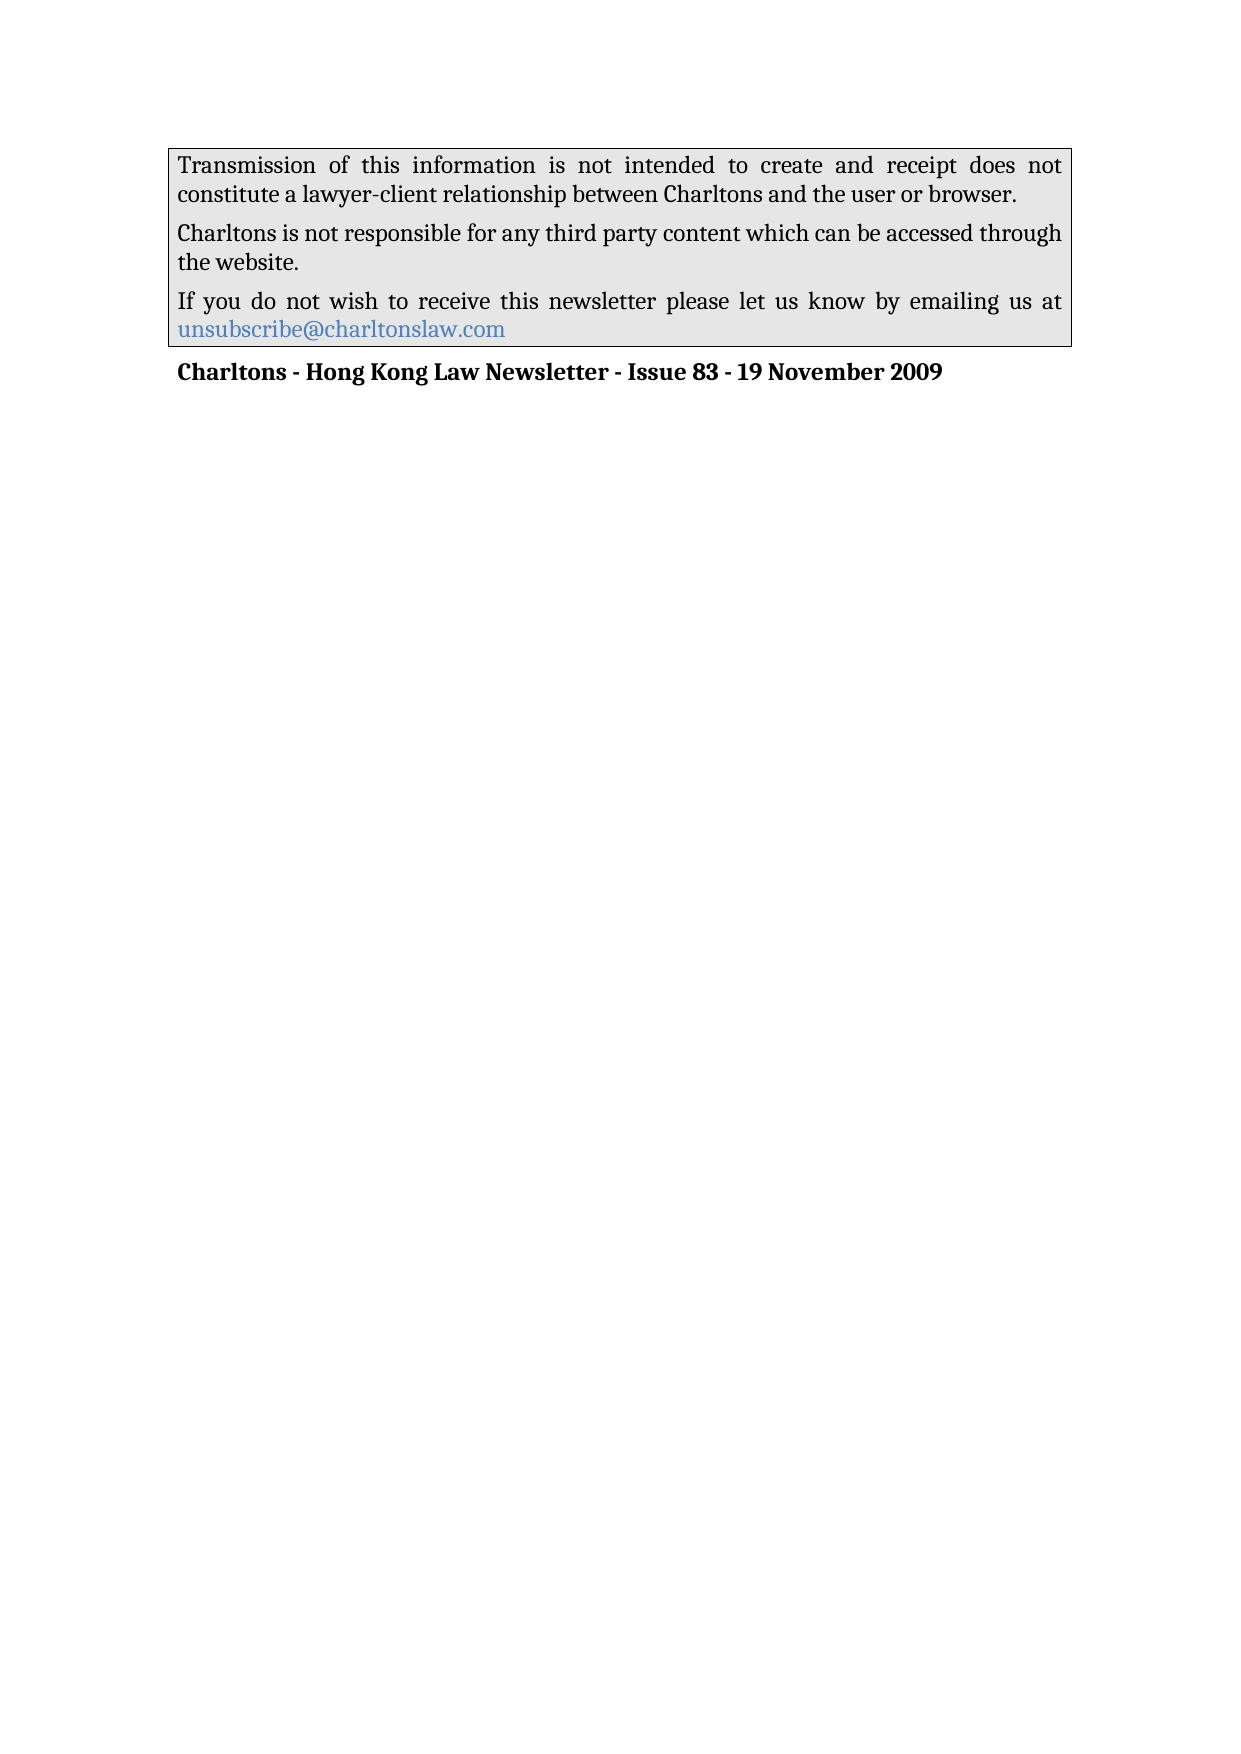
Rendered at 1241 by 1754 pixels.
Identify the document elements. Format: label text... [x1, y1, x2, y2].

text Transmission of this information is not intended to create and receipt does not constitute a lawyer-client relationship between Charltons and the user or browser. [169, 149, 1071, 208]
text Charltons is not responsible for any third party content which can be accessed through the website. [169, 216, 1071, 276]
text If you do not wish to receive this newsletter please let us know by emailing us at unsubscribe@charltonslaw.com [169, 283, 1071, 346]
text Charltons - Hong Kong Law Newsletter - Issue 83 - 19 November 2009 [177, 358, 1063, 386]
